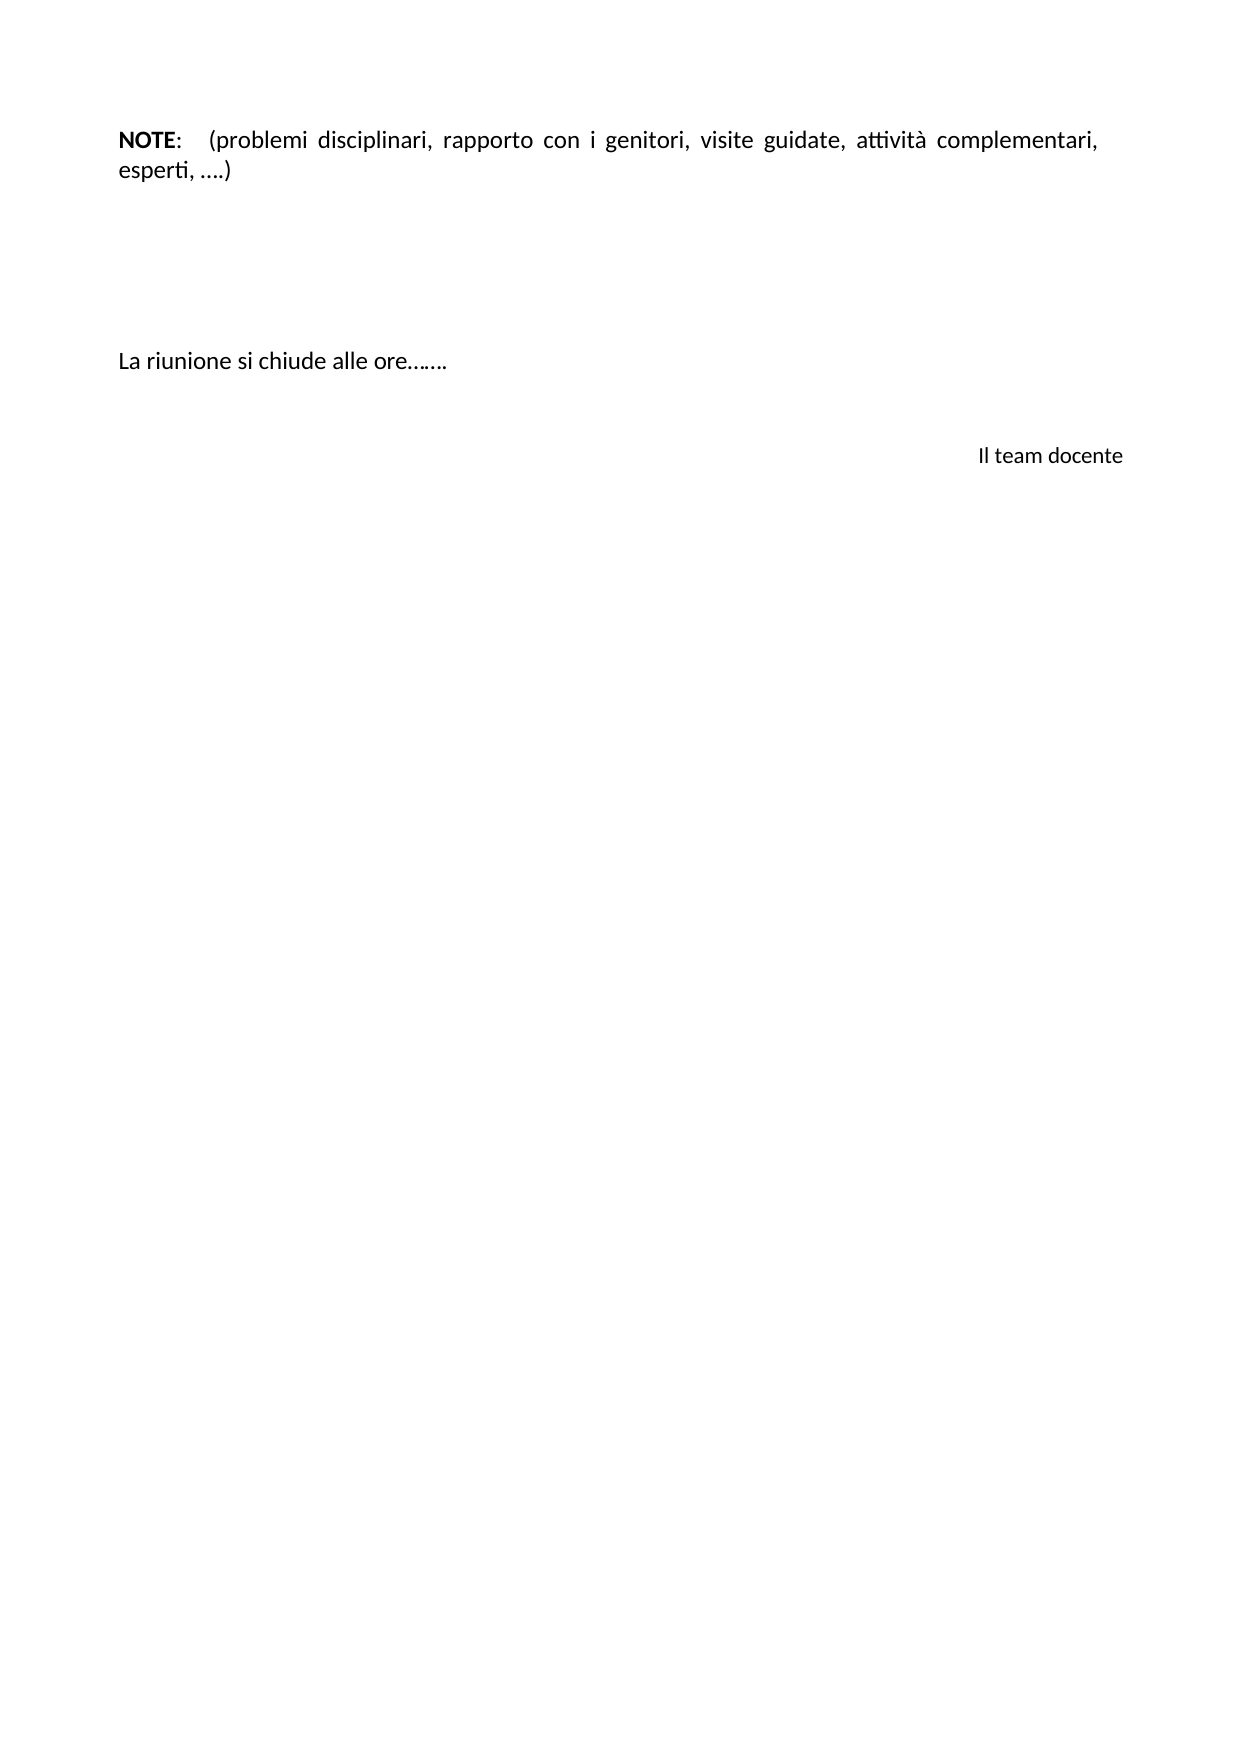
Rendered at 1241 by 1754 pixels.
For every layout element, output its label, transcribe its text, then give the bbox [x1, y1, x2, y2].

text Il team docente [106, 441, 1123, 469]
text NOTE: (problemi disciplinari, rapporto con i genitori, visite guidate, attività complementari, esperti, ….) [118, 124, 1122, 185]
text La riunione si chiude alle ore……. [118, 345, 1134, 376]
